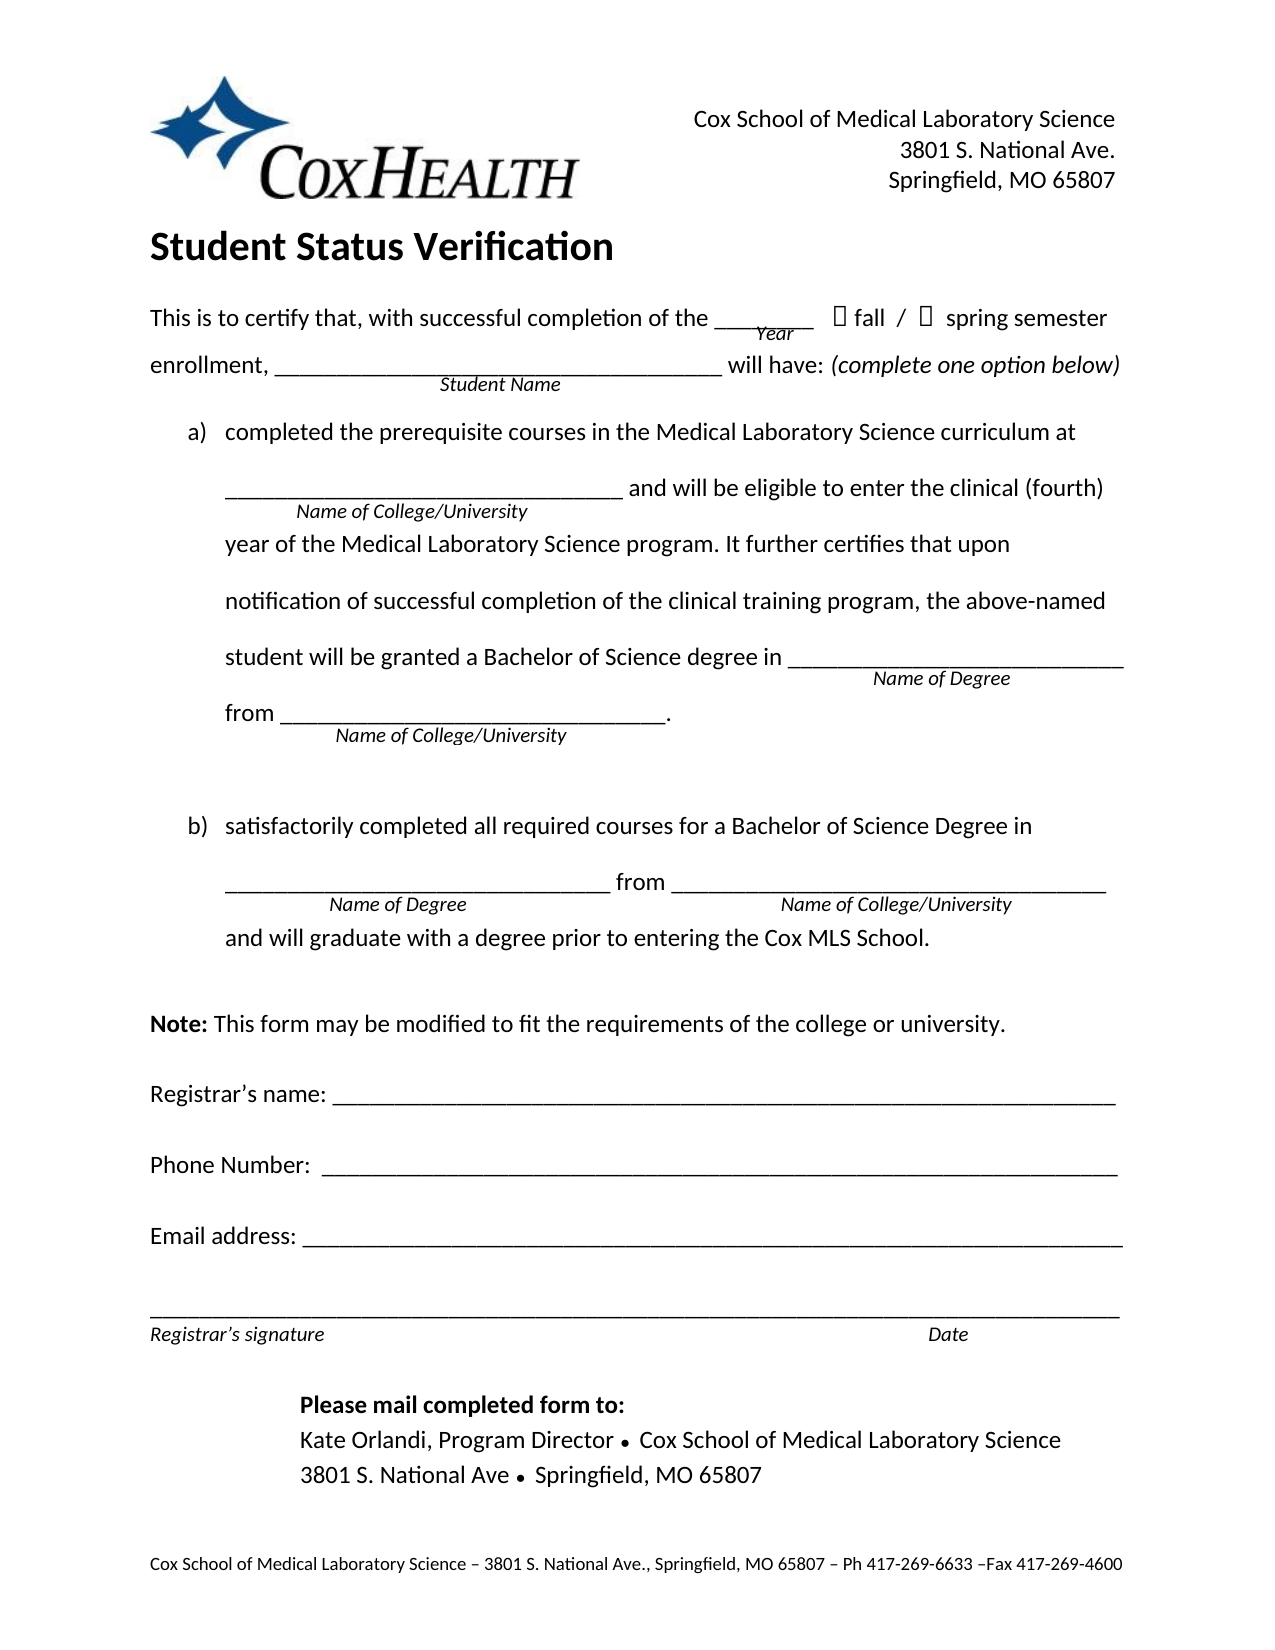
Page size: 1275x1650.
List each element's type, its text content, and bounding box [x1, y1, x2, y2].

text This is to certify that, with successful completion of the ________  fall /  spring semester enrollment, ____________________________________ will have: (complete one option below) [150, 296, 1125, 380]
text Registrar’s name: _______________________________________________________________ [150, 1079, 1125, 1109]
text Phone Number: ________________________________________________________________ [150, 1149, 1125, 1180]
text Please mail completed form to: [300, 1389, 1125, 1419]
text Email address: __________________________________________________________________ [150, 1220, 1125, 1251]
text 3801 S. National Ave ● Springfield, MO 65807 [300, 1459, 1125, 1489]
text Student Status Verification [150, 220, 1125, 271]
list satisfactorily completed all required courses for a Bachelor of Science Degree in _______________________________ from ___________________________________ and will graduate with a degree prior to entering the Cox MLS School. [187, 789, 1125, 958]
list completed the prerequisite courses in the Medical Laboratory Science curriculum at ________________________________ and will be eligible to enter the clinical (fourth) year of the Medical Laboratory Science program. It further certifies that upon notification of successful completion of the clinical training program, the above-named student will be granted a Bachelor of Science degree in ___________________________ from _______________________________. [187, 395, 1125, 733]
text ______________________________________________________________________________ [150, 1291, 1125, 1321]
text Registrar’s signature Date [150, 1321, 1125, 1347]
text Kate Orlandi, Program Director ● Cox School of Medical Laboratory Science [300, 1424, 1125, 1454]
picture [150, 76, 580, 199]
text Note: This form may be modified to fit the requirements of the college or university. [150, 1008, 1125, 1038]
